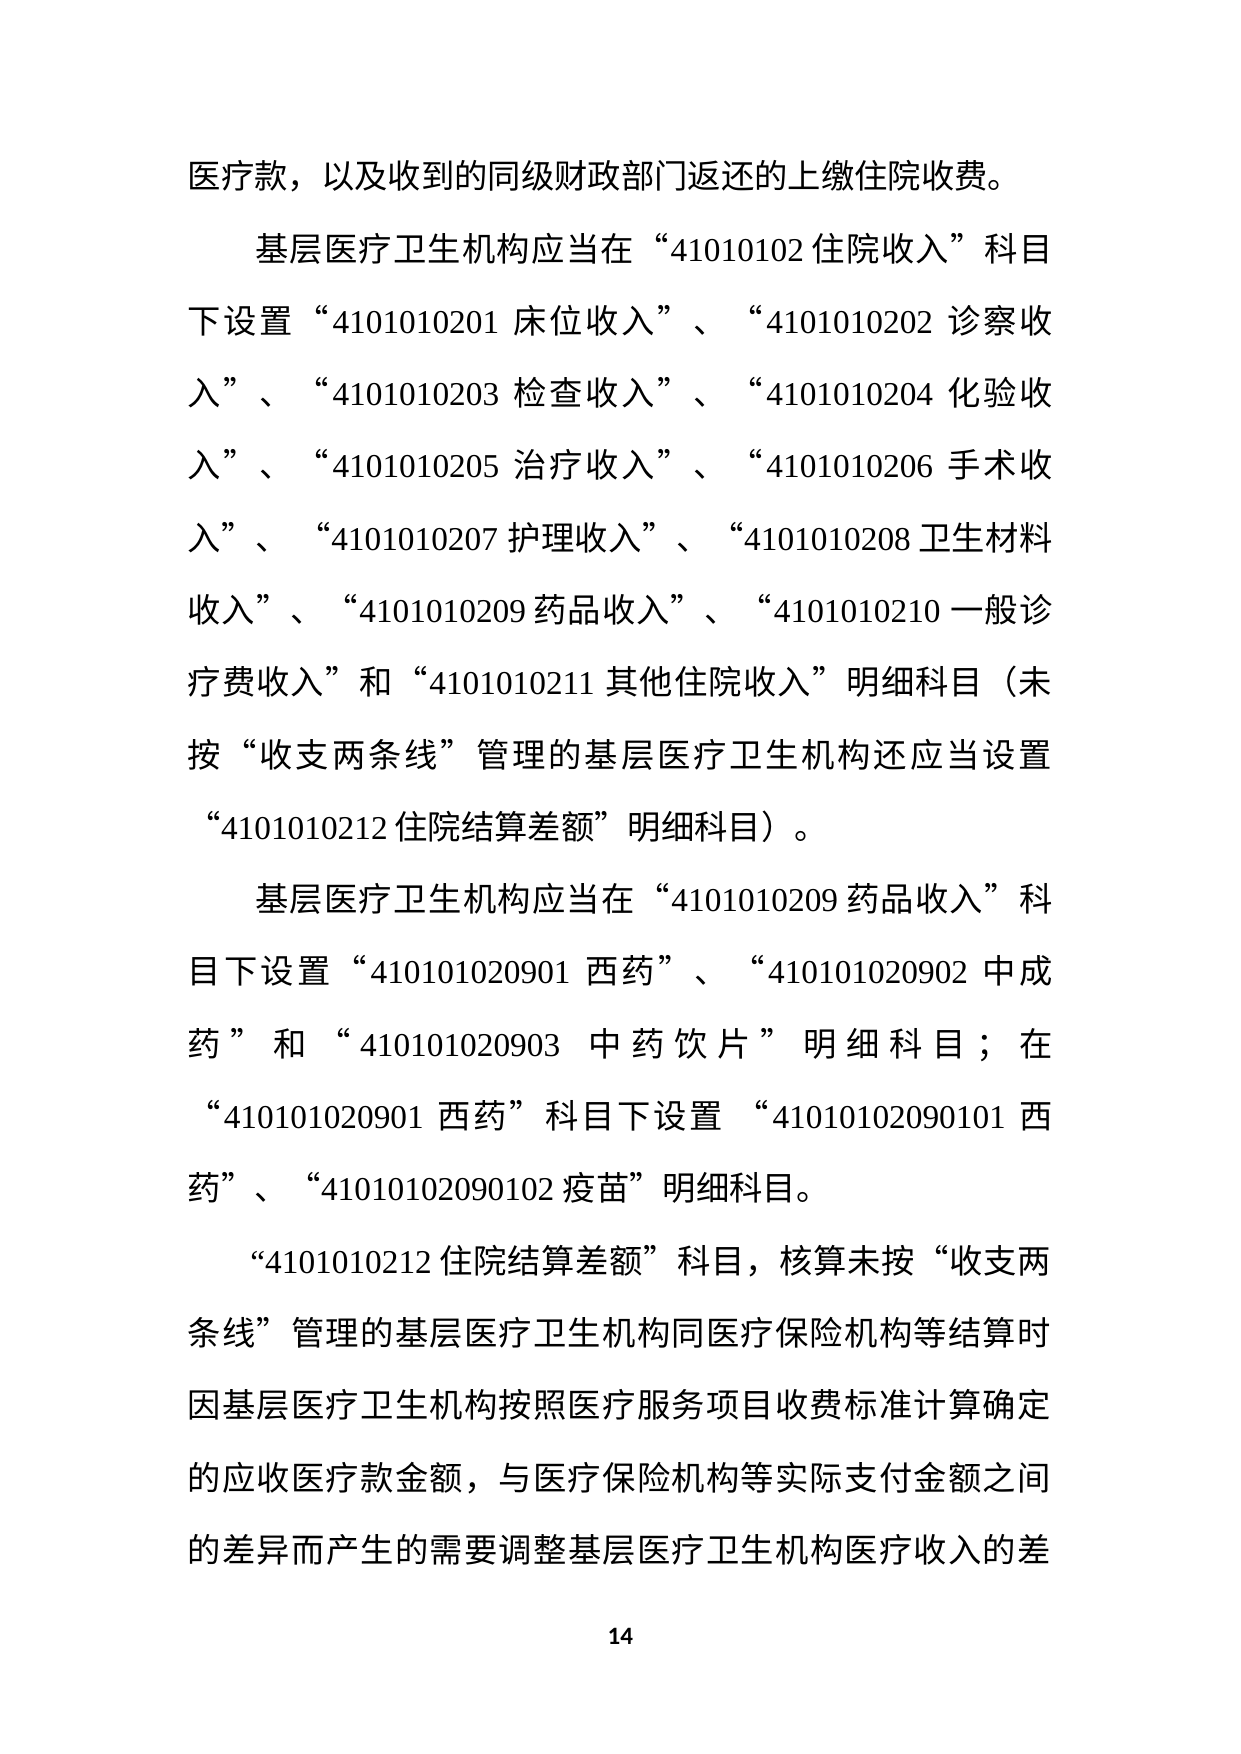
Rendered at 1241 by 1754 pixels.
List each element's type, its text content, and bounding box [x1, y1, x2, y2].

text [187, 1234, 1053, 1572]
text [187, 150, 1053, 198]
text 基层医疗卫生机构应当在“41010102住院收入”科目下设置“4101010201 床位收入”、“4101010202 诊察收入”、“4101010203 检查收入”、“4101010204 化验收入”、“4101010205 治疗收入”、“4101010206 手术收入”、 “4101010207 护理收入”、“4101010208卫生材料收入”、“4101010209药品收入”、“4101010210 一般诊疗费收入”和“4101010211 其他住院收入”明细科目（未按“收支两条线”管理的基层医疗卫生机构还应当设置“4101010212住院结算差额”明细科目）。 [187, 222, 1053, 849]
text 基层医疗卫生机构应当在“4101010209药品收入”科目下设置“410101020901 西药”、“410101020902 中成药”和“410101020903 中药饮片”明细科目；在“410101020901 西药”科目下设置 “41010102090101 西药”、“41010102090102 疫苗”明细科目。 [187, 873, 1053, 1210]
